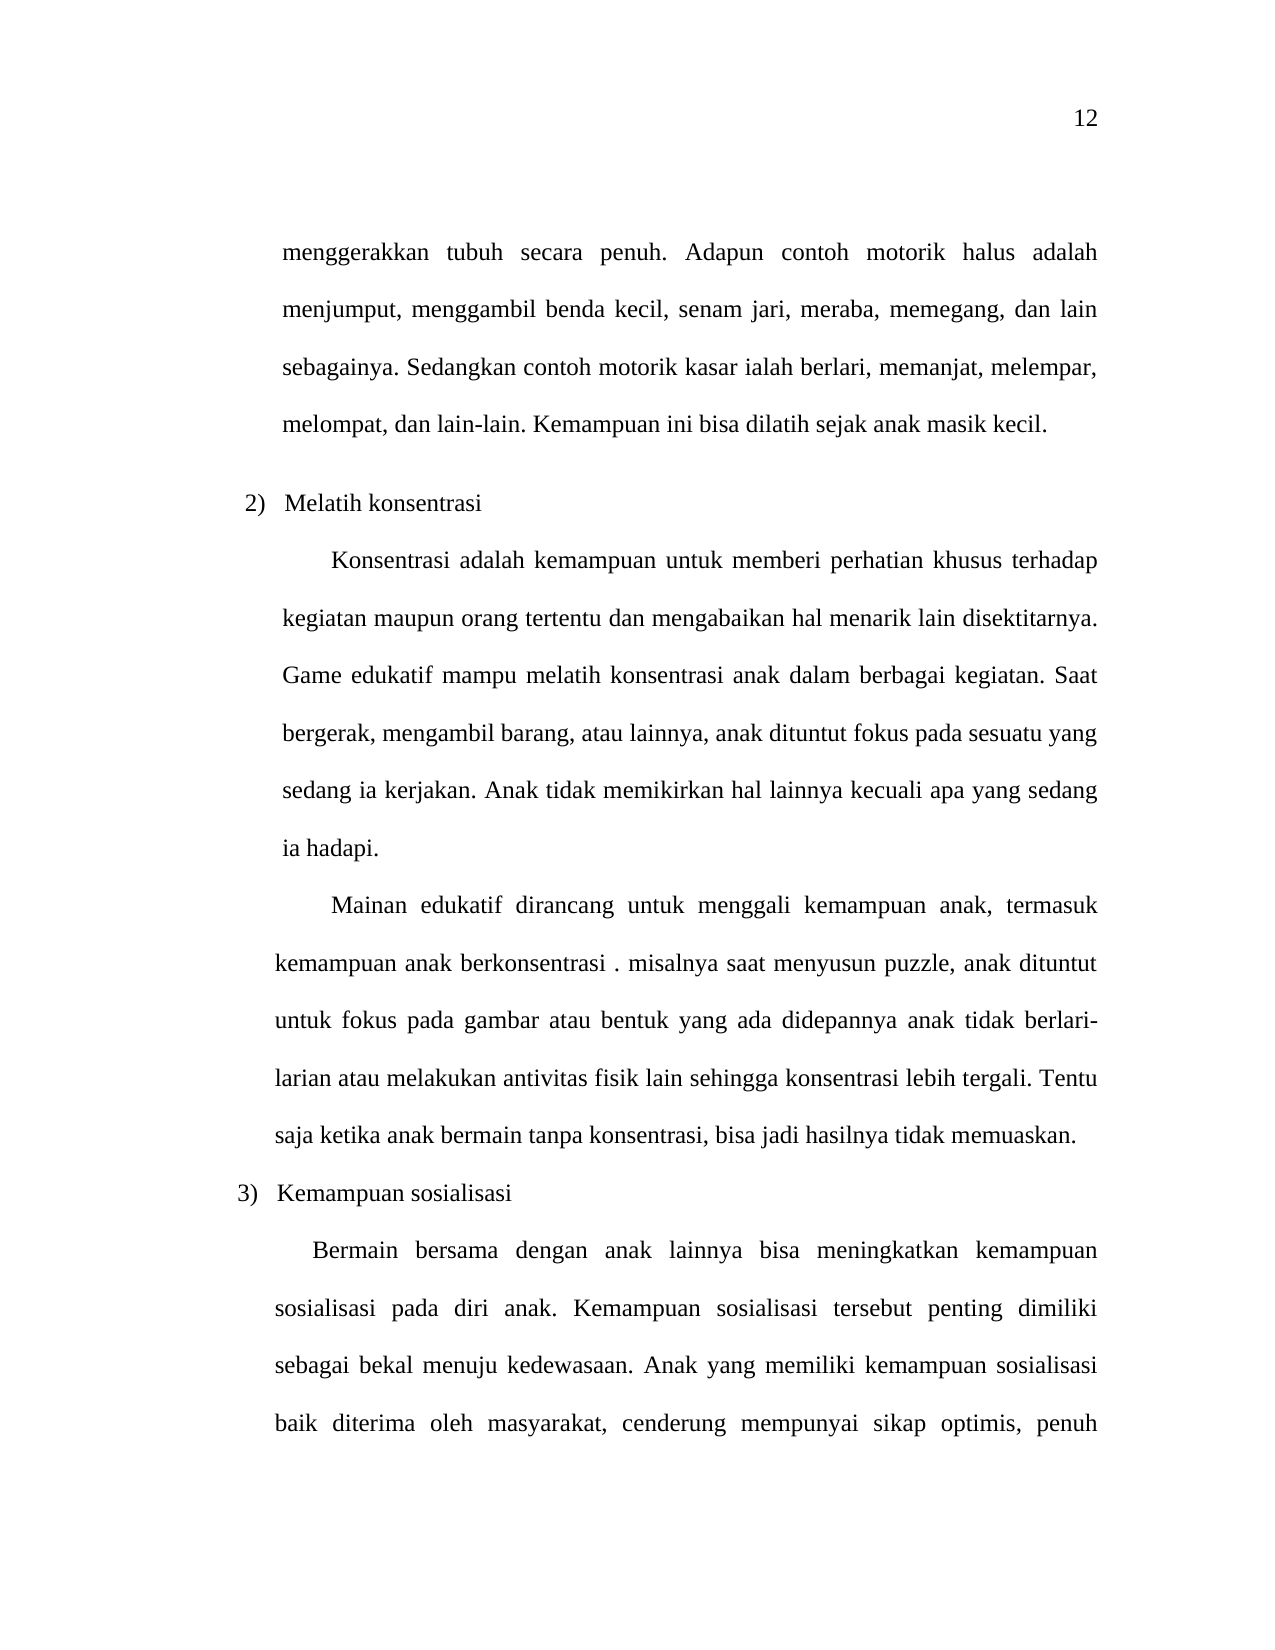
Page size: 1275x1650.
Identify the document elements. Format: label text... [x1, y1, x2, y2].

list Mainan edukatif dirancang untuk menggali kemampuan anak, termasuk kemampuan anak berkonsentrasi . misalnya saat menyusun puzzle, anak dituntut untuk fokus pada gambar atau bentuk yang ada didepannya anak tidak berlari-larian atau melakukan antivitas fisik lain sehingga konsentrasi lebih tergali. Tentu saja ketika anak bermain tanpa konsentrasi, bisa jadi hasilnya tidak memuaskan. [274, 890, 1098, 1149]
text 3) Kemampuan sosialisasi [237, 1178, 1098, 1207]
text 2) Melatih konsentrasi [244, 488, 1098, 517]
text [282, 237, 1098, 438]
list Konsentrasi adalah kemampuan untuk memberi perhatian khusus terhadap kegiatan maupun orang tertentu dan mengabaikan hal menarik lain disektitarnya. Game edukatif mampu melatih konsentrasi anak dalam berbagai kegiatan. Saat bergerak, mengambil barang, atau lainnya, anak dituntut fokus pada sesuatu yang sedang ia kerjakan. Anak tidak memikirkan hal lainnya kecuali apa yang sedang ia hadapi. [282, 545, 1098, 862]
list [274, 1235, 1098, 1437]
